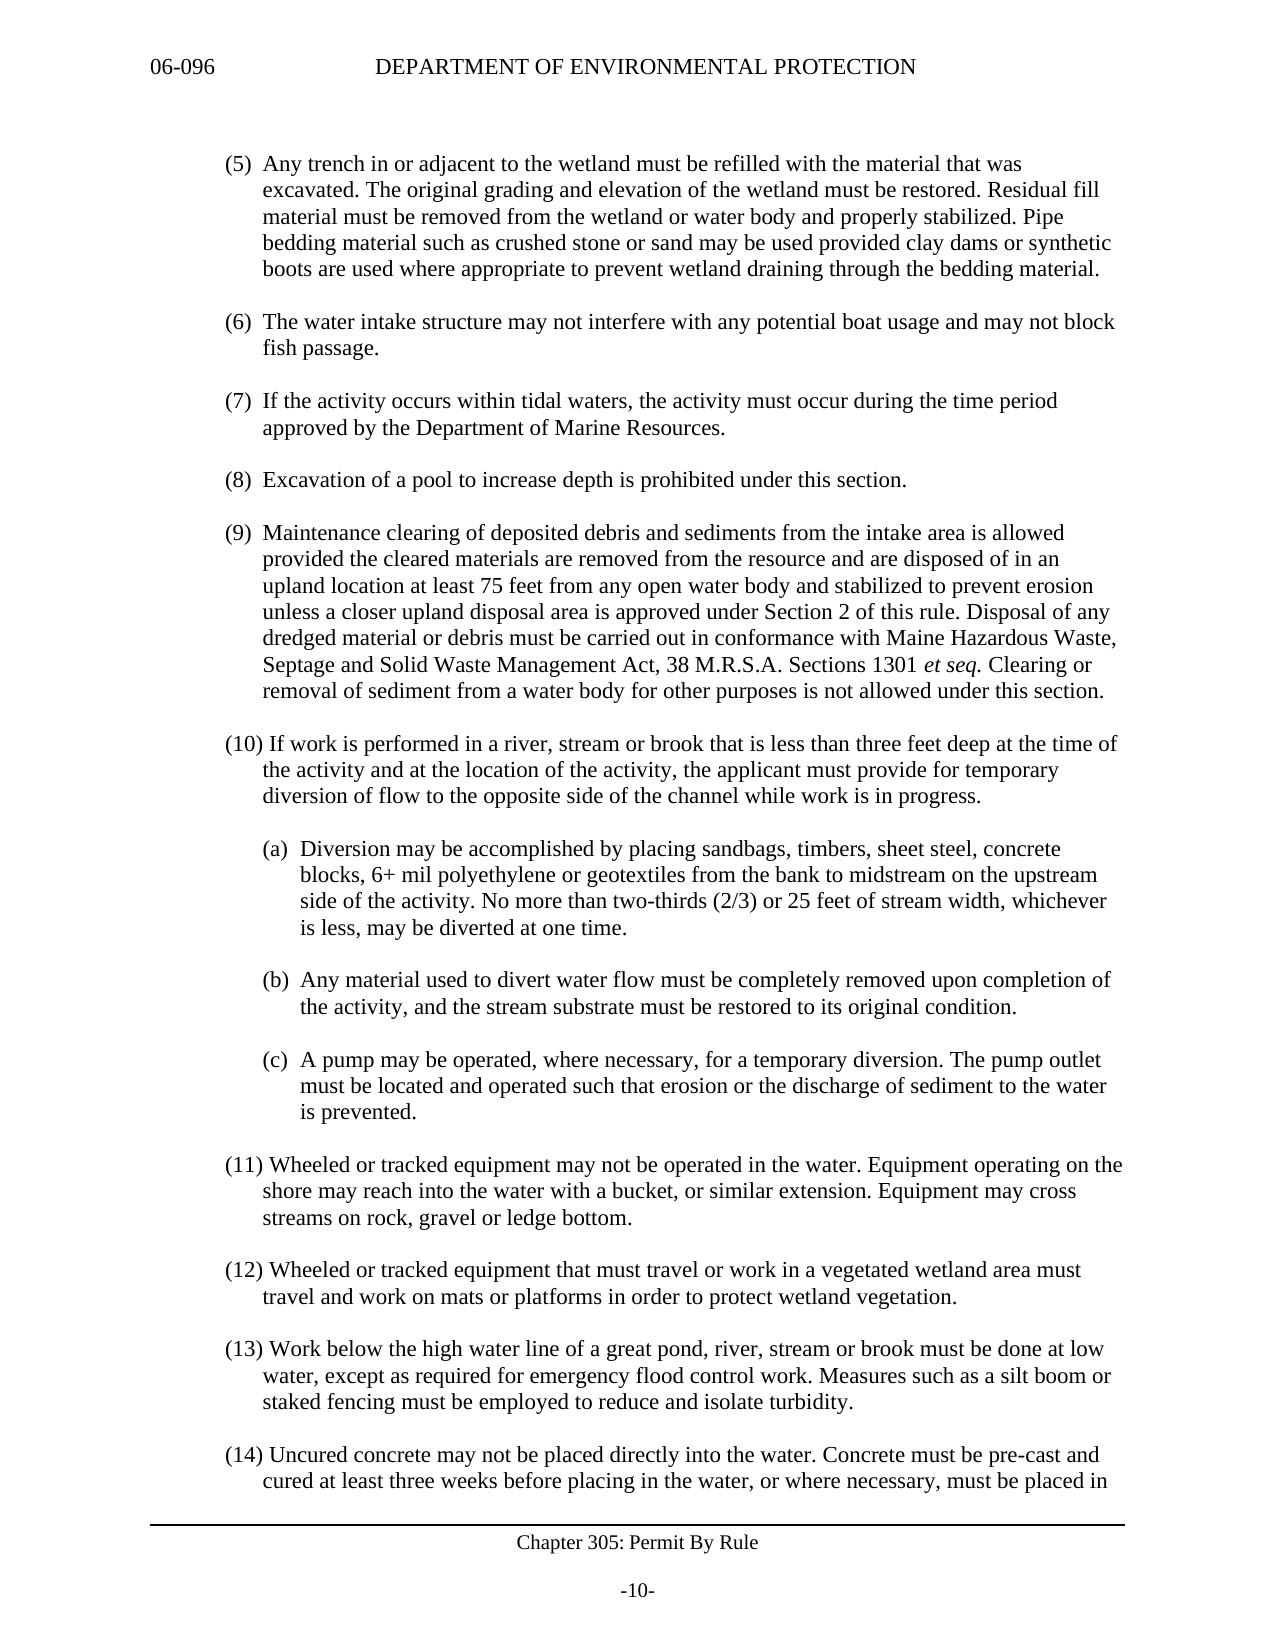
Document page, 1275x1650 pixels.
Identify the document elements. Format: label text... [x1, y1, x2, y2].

text (c) A pump may be operated, where necessary, for a temporary diversion. The pump outlet must be located and operated such that erosion or the discharge of sediment to the water is prevented. [262, 1046, 1125, 1125]
text (9) Maintenance clearing of deposited debris and sediments from the intake area is allowed provided the cleared materials are removed from the resource and are disposed of in an upland location at least 75 feet from any open water body and stabilized to prevent erosion unless a closer upland disposal area is approved under Section 2 of this rule. Disposal of any dredged material or debris must be carried out in conformance with Maine Hazardous Waste, Septage and Solid Waste Management Act, 38 M.R.S.A. Sections 1301 et seq. Clearing or removal of sediment from a water body for other purposes is not allowed under this section. [225, 519, 1125, 703]
text (8) Excavation of a pool to increase depth is prohibited under this section. [225, 466, 1125, 493]
text (7) If the activity occurs within tidal waters, the activity must occur during the time period approved by the Department of Marine Resources. [225, 387, 1125, 440]
text (10) If work is performed in a river, stream or brook that is less than three feet deep at the time of the activity and at the location of the activity, the applicant must provide for temporary diversion of flow to the opposite side of the channel while work is in progress. [225, 730, 1125, 809]
text (12) Wheeled or tracked equipment that must travel or work in a vegetated wetland area must travel and work on mats or platforms in order to protect wetland vegetation. [225, 1256, 1125, 1309]
text (6) The water intake structure may not interfere with any potential boat usage and may not block fish passage. [225, 308, 1125, 361]
text (13) Work below the high water line of a great pond, river, stream or brook must be done at low water, except as required for emergency flood control work. Measures such as a silt boom or staked fencing must be employed to reduce and isolate turbidity. [225, 1336, 1125, 1414]
text (a) Diversion may be accomplished by placing sandbags, timbers, sheet steel, concrete blocks, 6+ mil polyethylene or geotextiles from the bank to midstream on the upstream side of the activity. No more than two-thirds (2/3) or 25 feet of stream width, whichever is less, may be diverted at one time. [262, 835, 1125, 940]
text (b) Any material used to divert water flow must be completely removed upon completion of the activity, and the stream substrate must be restored to its original condition. [262, 967, 1125, 1019]
text (11) Wheeled or tracked equipment may not be operated in the water. Equipment operating on the shore may reach into the water with a bucket, or similar extension. Equipment may cross streams on rock, gravel or ledge bottom. [225, 1151, 1125, 1230]
text (5) Any trench in or adjacent to the wetland must be refilled with the material that was excavated. The original grading and elevation of the wetland must be restored. Residual fill material must be removed from the wetland or water body and properly stabilized. Pipe bedding material such as crushed stone or sand may be used provided clay dams or synthetic boots are used where appropriate to prevent wetland draining through the bedding material. [225, 150, 1125, 282]
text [225, 1441, 1125, 1494]
